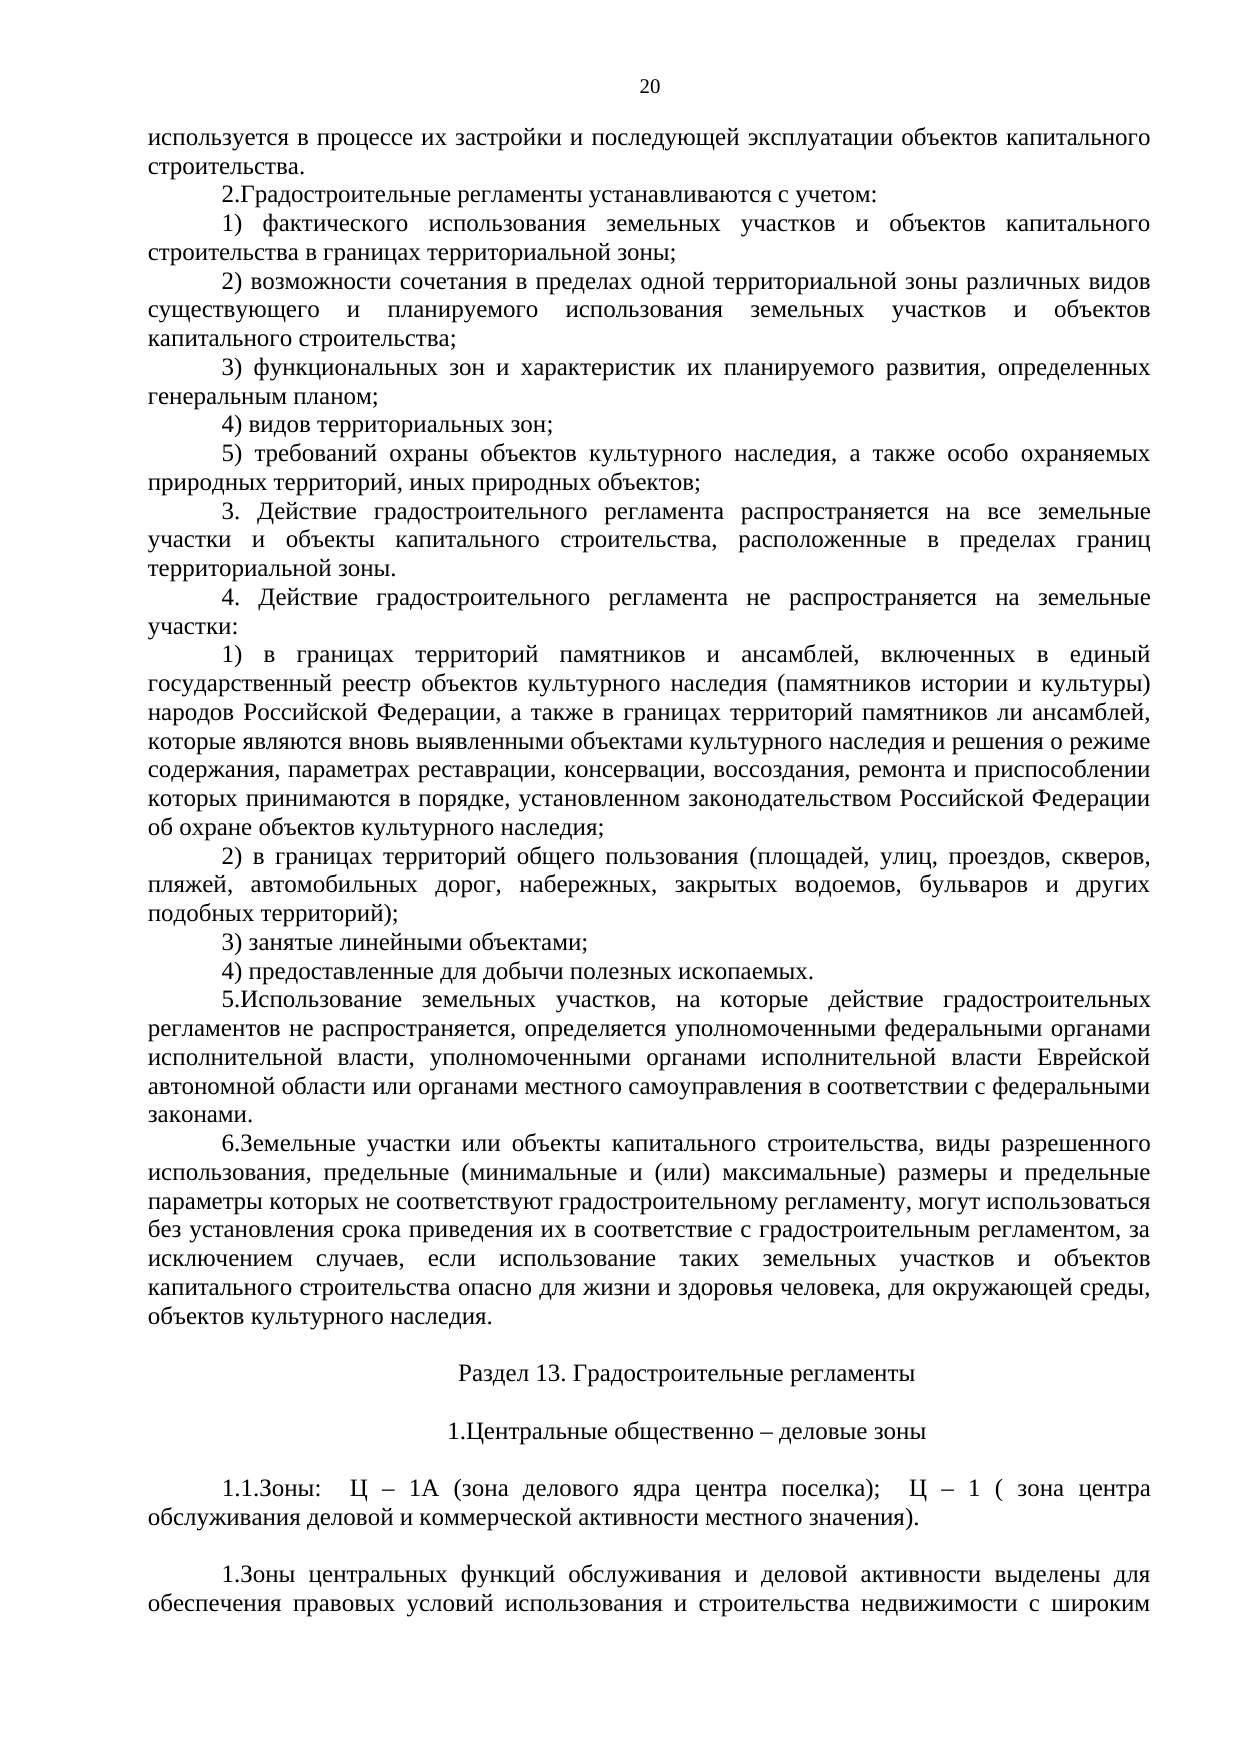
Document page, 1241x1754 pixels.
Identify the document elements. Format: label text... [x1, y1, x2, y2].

text 6.Земельные участки или объекты капитального строительства, виды разрешенного использования, предельные (минимальные и (или) максимальные) размеры и предельные параметры которых не соответствуют градостроительному регламенту, могут использоваться без установления срока приведения их в соответствие с градостроительным регламентом, за исключением случаев, если использование таких земельных участков и объектов капитального строительства опасно для жизни и здоровья человека, для окружающей среды, объектов культурного наследия. [148, 1128, 1152, 1329]
text 1) фактического использования земельных участков и объектов капитального строительства в границах территориальной зоны; [148, 208, 1152, 266]
text 2.Градостроительные регламенты устанавливаются с учетом: [148, 179, 1152, 208]
text 5.Использование земельных участков, на которые действие градостроительных регламентов не распространяется, определяется уполномоченными федеральными органами исполнительной власти, уполномоченными органами исполнительной власти Еврейской автономной области или органами местного самоуправления в соответствии с федеральными законами. [148, 984, 1152, 1128]
text 5) требований охраны объектов культурного наследия, а также особо охраняемых природных территорий, иных природных объектов; [148, 438, 1152, 496]
text 1) в границах территорий памятников и ансамблей, включенных в единый государственный реестр объектов культурного наследия (памятников истории и культуры) народов Российской Федерации, а также в границах территорий памятников ли ансамблей, которые являются вновь выявленными объектами культурного наследия и решения о режиме содержания, параметрах реставрации, консервации, воссоздания, ремонта и приспособлении которых принимаются в порядке, установленном законодательством Российской Федерации об охране объектов культурного наследия; [148, 639, 1152, 841]
text 4) видов территориальных зон; [148, 409, 1152, 438]
text 3. Действие градостроительного регламента распространяется на все земельные участки и объекты капитального строительства, расположенные в пределах границ территориальной зоны. [148, 496, 1152, 582]
text 2) возможности сочетания в пределах одной территориальной зоны различных видов существующего и планируемого использования земельных участков и объектов капитального строительства; [148, 266, 1152, 352]
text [148, 122, 1152, 179]
text 4. Действие градостроительного регламента не распространяется на земельные участки: [148, 582, 1152, 639]
text Раздел 13. Градостроительные регламенты [148, 1358, 1152, 1387]
text 1.1.Зоны: Ц – 1А (зона делового ядра центра поселка); Ц – 1 ( зона центра обслуживания деловой и коммерческой активности местного значения). [148, 1473, 1152, 1531]
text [148, 1559, 1152, 1617]
text 3) функциональных зон и характеристик их планируемого развития, определенных генеральным планом; [148, 352, 1152, 409]
text 4) предоставленные для добычи полезных ископаемых. [148, 956, 1152, 984]
text 3) занятые линейными объектами; [148, 927, 1152, 956]
text 2) в границах территорий общего пользования (площадей, улиц, проездов, скверов, пляжей, автомобильных дорог, набережных, закрытых водоемов, бульваров и других подобных территорий); [148, 841, 1152, 927]
text 1.Центральные общественно – деловые зоны [148, 1416, 1152, 1444]
